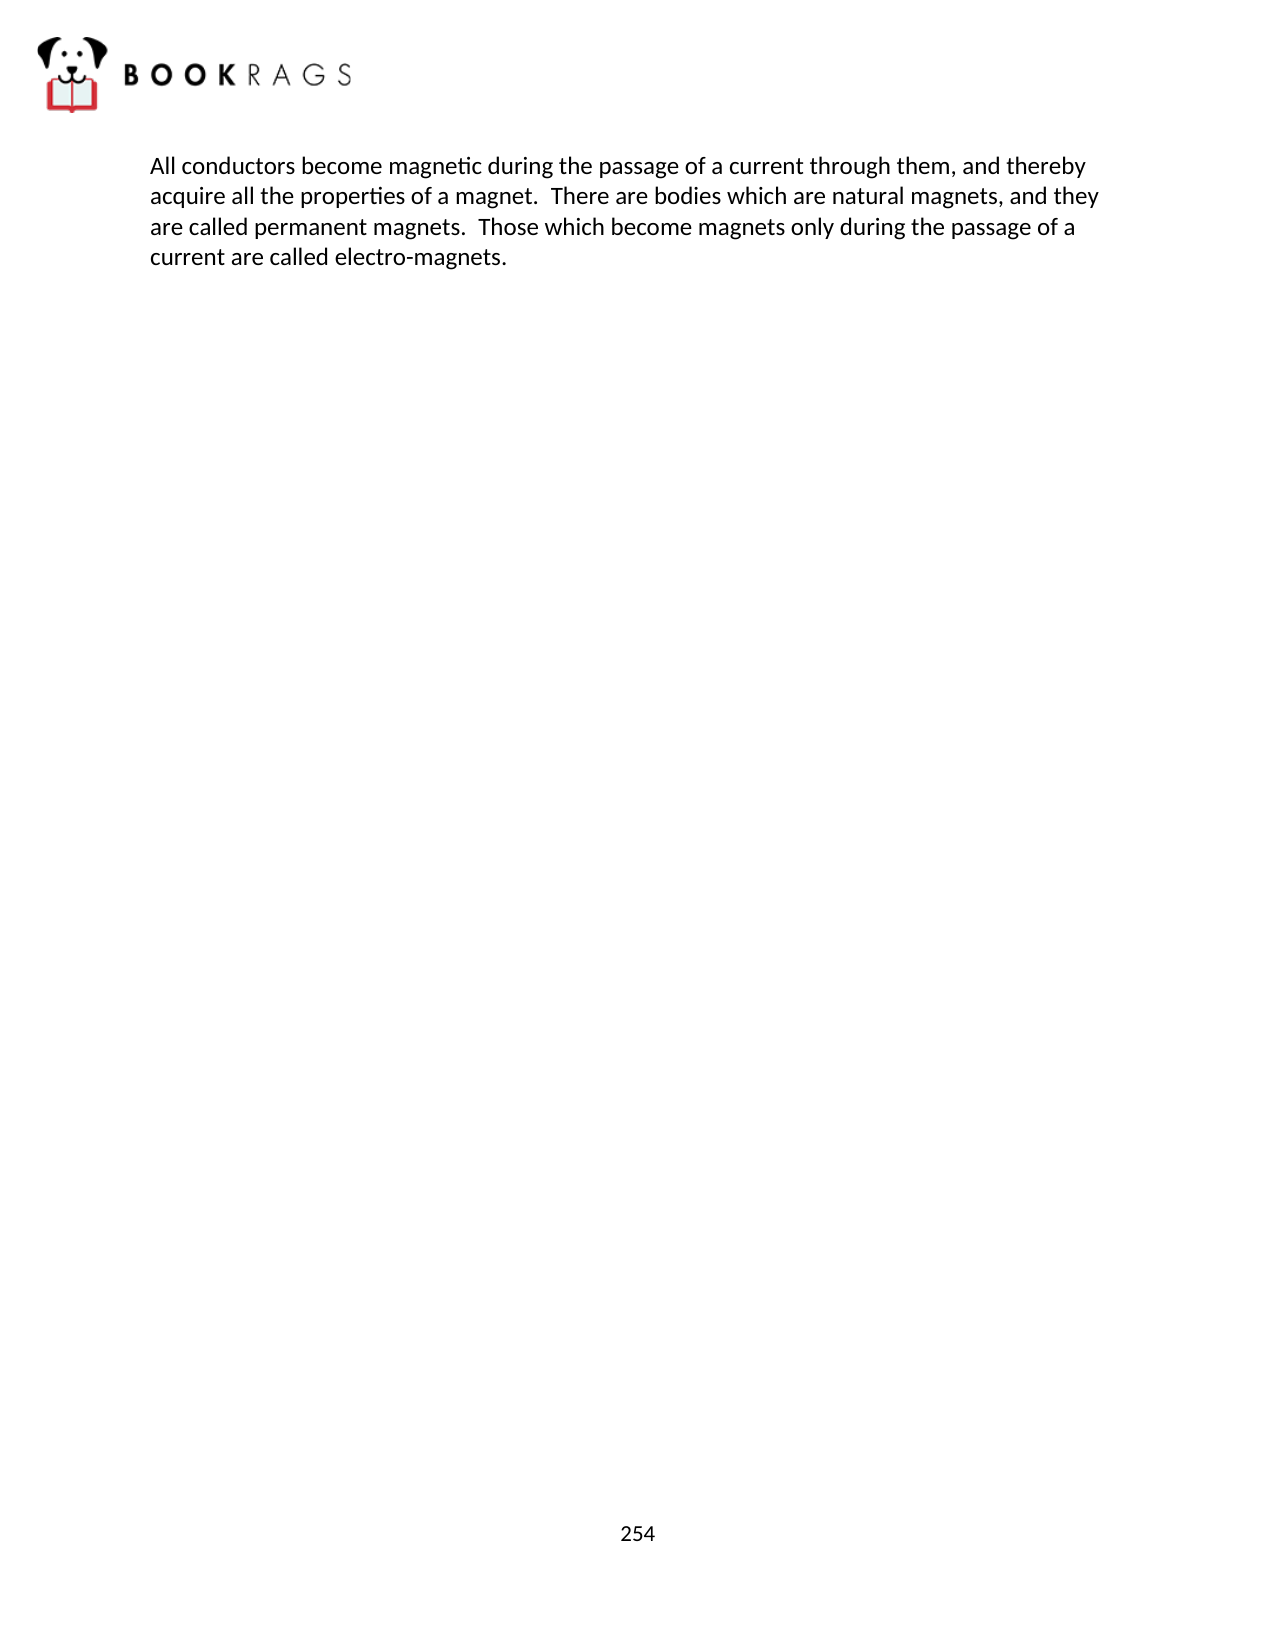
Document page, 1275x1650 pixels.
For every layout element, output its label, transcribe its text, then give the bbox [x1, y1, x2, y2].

text All conductors become magnetic during the passage of a current through them, and thereby acquire all the properties of a magnet. There are bodies which are natural magnets, and they are called permanent magnets. Those which become magnets only during the passage of a current are called electro-magnets. [150, 150, 1125, 272]
picture [37, 37, 351, 113]
